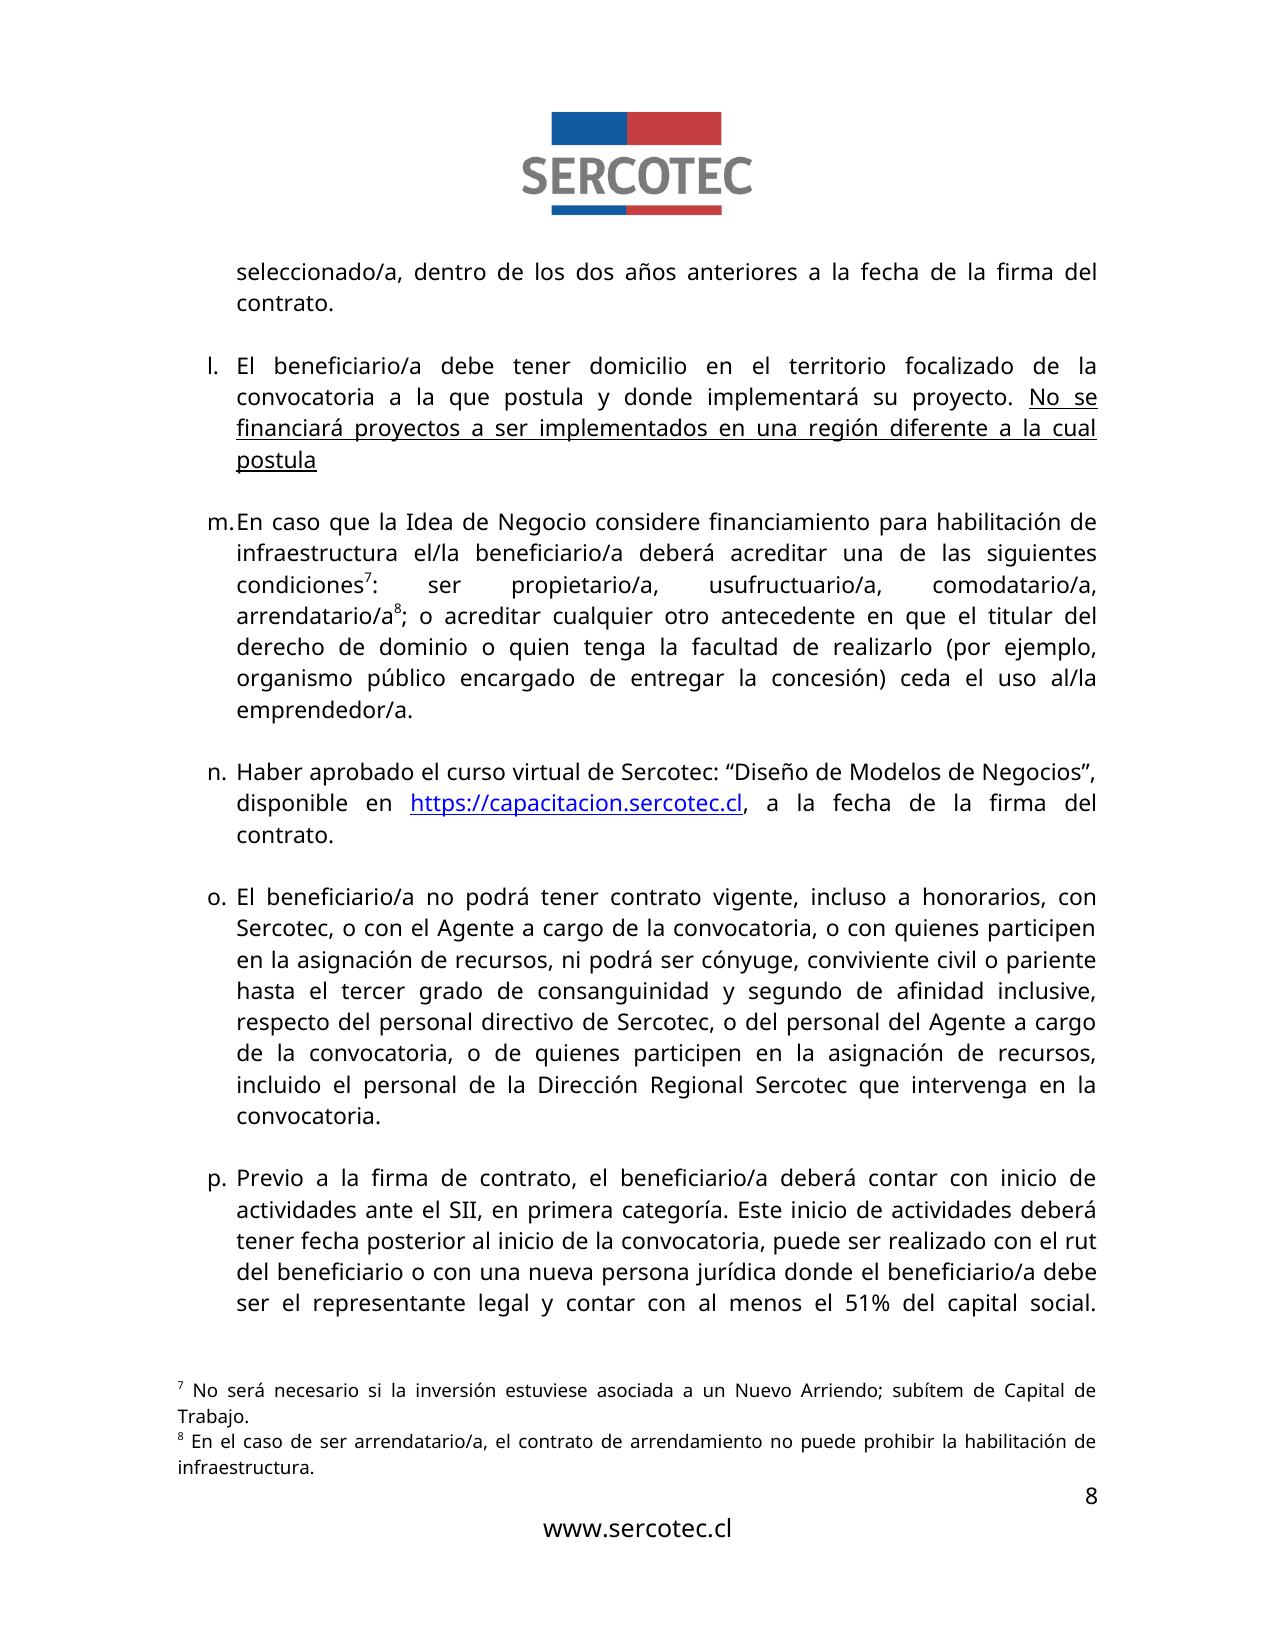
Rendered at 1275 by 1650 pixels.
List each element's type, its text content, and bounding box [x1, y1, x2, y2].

list El beneficiario/a debe tener domicilio en el territorio focalizado de la convocatoria a la que postula y donde implementará su proyecto. No se financiará proyectos a ser implementados en una región diferente a la cual postula [207, 350, 1098, 475]
list Haber aprobado el curso virtual de Sercotec: “Diseño de Modelos de Negocios”, disponible en https://capacitacion.sercotec.cl, a la fecha de la firma del contrato. [207, 756, 1098, 850]
list El beneficiario/a no podrá tener contrato vigente, incluso a honorarios, con Sercotec, o con el Agente a cargo de la convocatoria, o con quienes participen en la asignación de recursos, ni podrá ser cónyuge, conviviente civil o pariente hasta el tercer grado de consanguinidad y segundo de afinidad inclusive, respecto del personal directivo de Sercotec, o del personal del Agente a cargo de la convocatoria, o de quienes participen en la asignación de recursos, incluido el personal de la Dirección Regional Sercotec que intervenga en la convocatoria. [207, 881, 1098, 1131]
picture [512, 105, 763, 225]
list En caso que la Idea de Negocio considere financiamiento para habilitación de infraestructura el/la beneficiario/a deberá acreditar una de las siguientes condiciones: ser propietario/a, usufructuario/a, comodatario/a, arrendatario/a; o acreditar cualquier otro antecedente en que el titular del derecho de dominio o quien tenga la facultad de realizarlo (por ejemplo, organismo público encargado de entregar la concesión) ceda el uso al/la emprendedor/a. [207, 506, 1098, 725]
